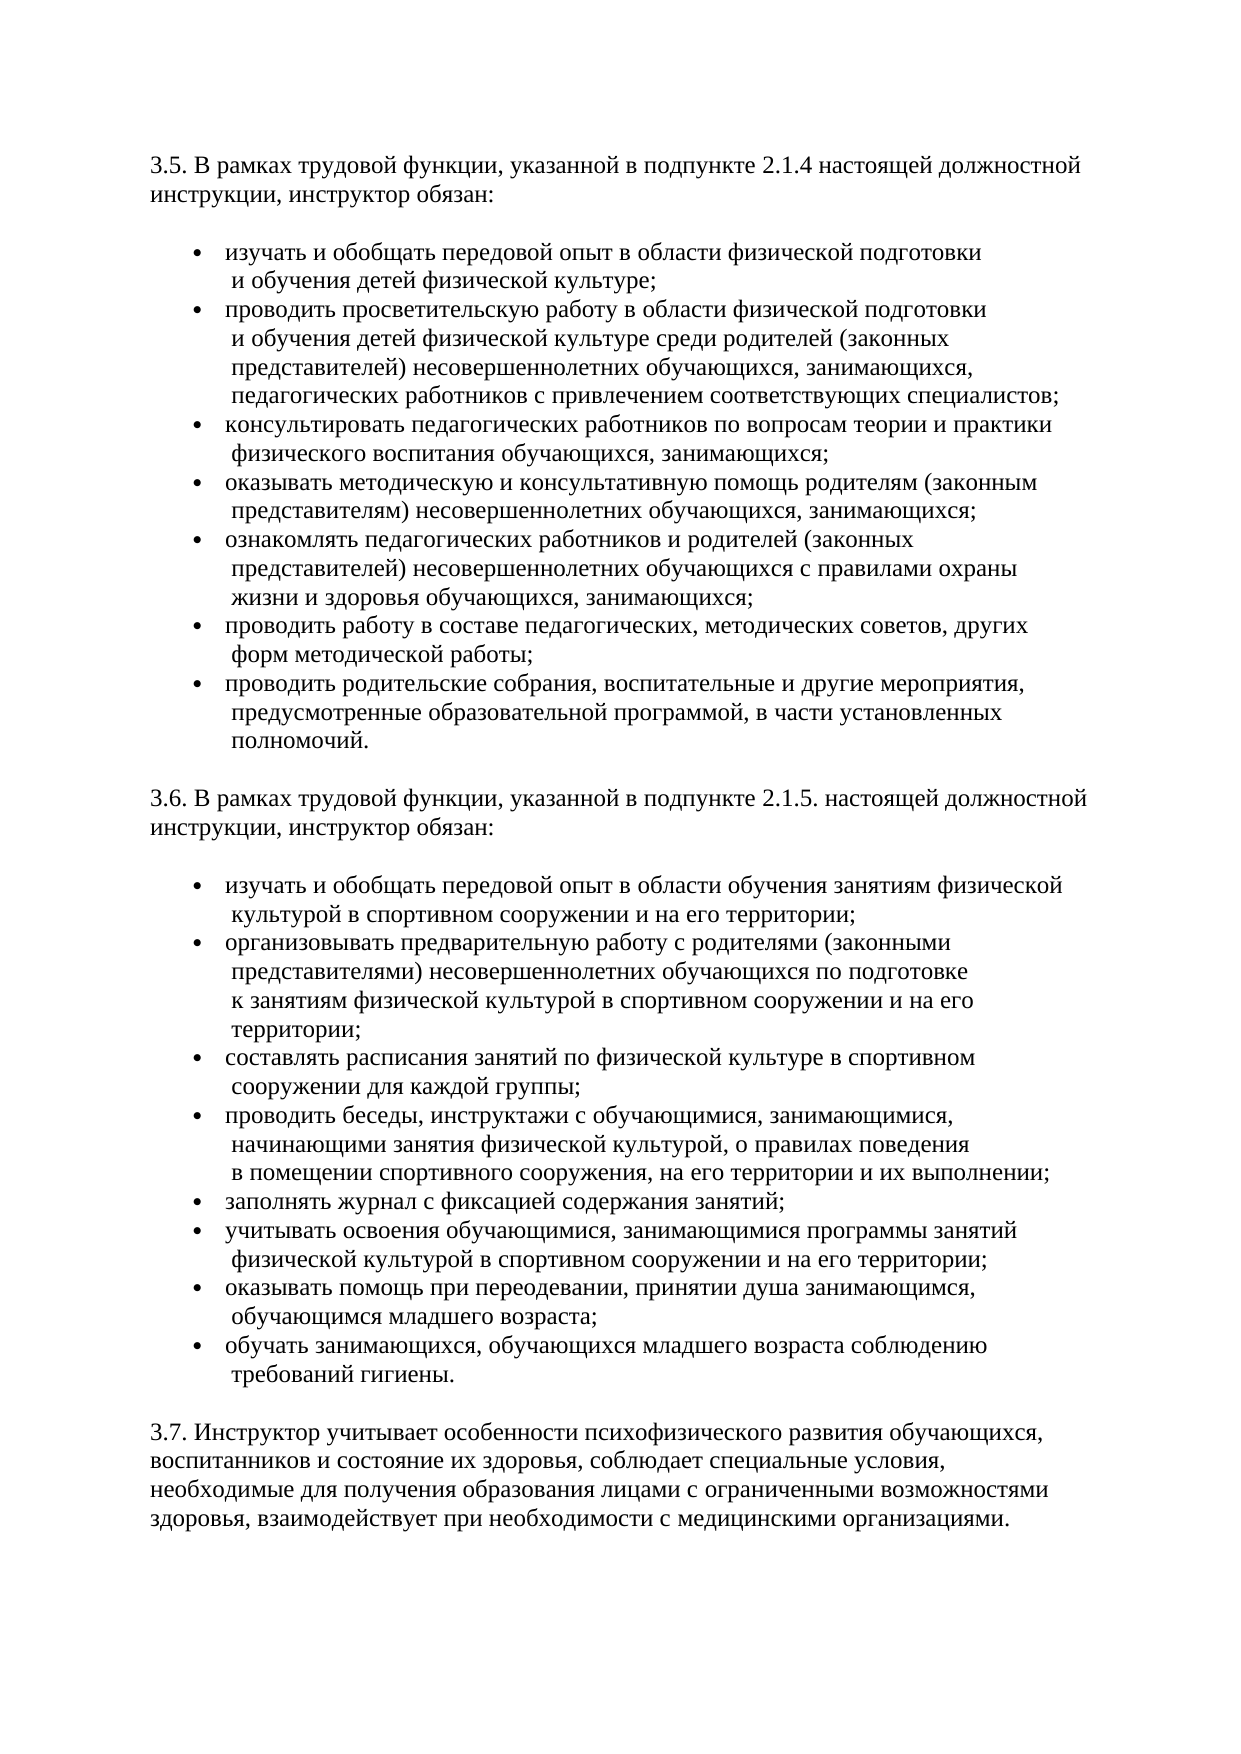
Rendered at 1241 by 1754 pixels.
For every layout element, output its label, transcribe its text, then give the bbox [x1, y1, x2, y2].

list учитывать освоения обучающимися, занимающимися программы занятий физической культурой в спортивном сооружении и на его территории; [194, 1215, 1071, 1272]
list ознакомлять педагогических работников и родителей (законных представителей) несовершеннолетних обучающихся с правилами охраны жизни и здоровья обучающихся, занимающихся; [194, 524, 1071, 610]
text 3.7. Инструктор учитывает особенности психофизического развития обучающихся, воспитанников и состояние их здоровья, соблюдает специальные условия, необходимые для получения образования лицами с ограниченными возможностями здоровья, взаимодействует при необходимости с медицинскими организациями. [150, 1417, 1090, 1532]
list оказывать помощь при переодевании, принятии душа занимающимся, обучающимся младшего возраста; [194, 1272, 1071, 1330]
list проводить работу в составе педагогических, методических советов, других форм методической работы; [194, 610, 1071, 668]
text 3.5. В рамках трудовой функции, указанной в подпункте 2.1.4 настоящей должностной инструкции, инструктор обязан: [150, 150, 1090, 207]
list организовывать предварительную работу с родителями (законными представителями) несовершеннолетних обучающихся по подготовке к занятиям физической культурой в спортивном сооружении и на его территории; [194, 927, 1071, 1042]
list составлять расписания занятий по физической культуре в спортивном сооружении для каждой группы; [194, 1042, 1071, 1100]
list проводить беседы, инструктажи с обучающимися, занимающимися, начинающими занятия физической культурой, о правилах поведения в помещении спортивного сооружения, на его территории и их выполнении; [194, 1100, 1071, 1186]
list проводить просветительскую работу в области физической подготовки и обучения детей физической культуре среди родителей (законных представителей) несовершеннолетних обучающихся, занимающихся, педагогических работников с привлечением соответствующих специалистов; [194, 294, 1071, 409]
list консультировать педагогических работников по вопросам теории и практики физического воспитания обучающихся, занимающихся; [194, 409, 1071, 467]
list изучать и обобщать передовой опыт в области физической подготовки и обучения детей физической культуре; [194, 237, 1071, 294]
list заполнять журнал с фиксацией содержания занятий; [194, 1186, 1071, 1215]
list оказывать методическую и консультативную помощь родителям (законным представителям) несовершеннолетних обучающихся, занимающихся; [194, 467, 1071, 524]
list проводить родительские собрания, воспитательные и другие мероприятия, предусмотренные образовательной программой, в части установленных полномочий. [194, 668, 1071, 754]
list обучать занимающихся, обучающихся младшего возраста соблюдению требований гигиены. [194, 1330, 1071, 1387]
text 3.6. В рамках трудовой функции, указанной в подпункте 2.1.5. настоящей должностной инструкции, инструктор обязан: [150, 783, 1090, 841]
list изучать и обобщать передовой опыт в области обучения занятиям физической культурой в спортивном сооружении и на его территории; [194, 870, 1071, 927]
